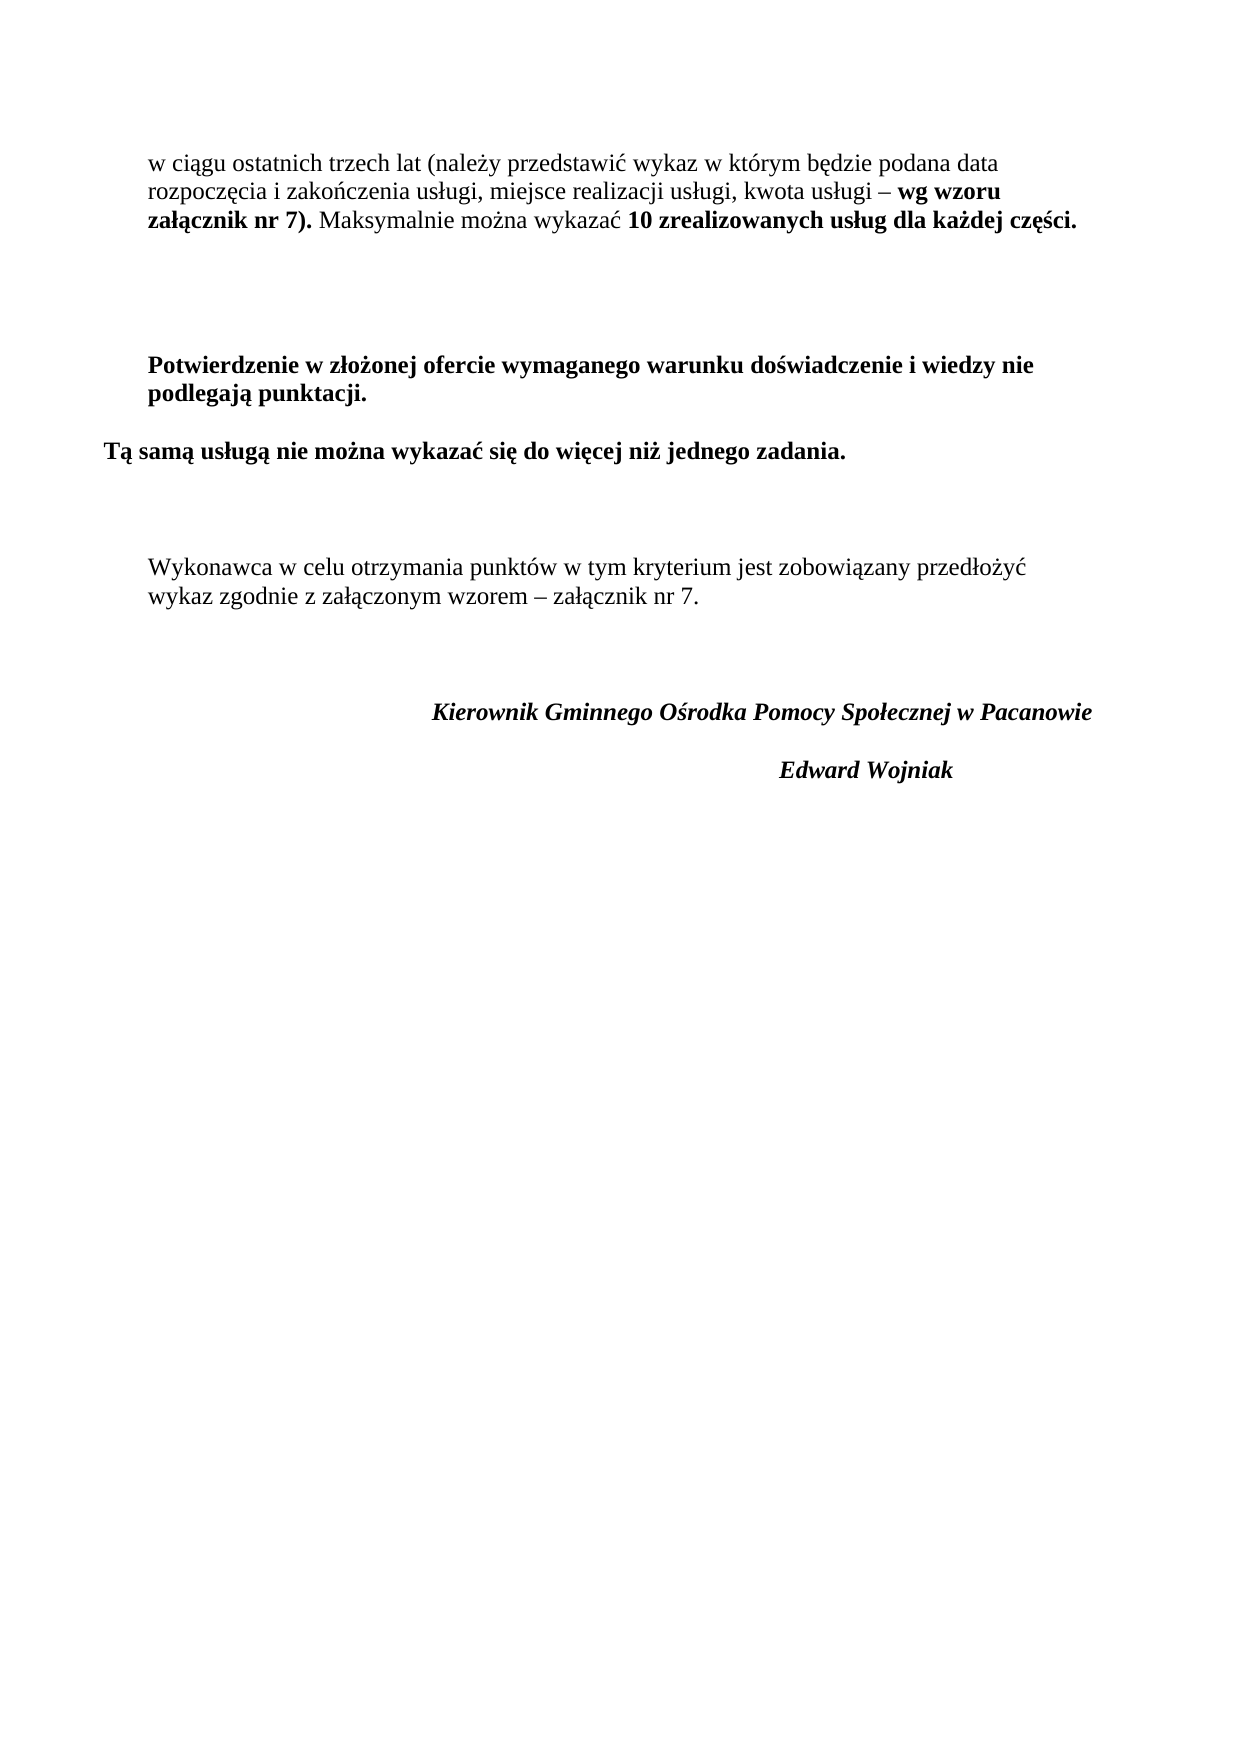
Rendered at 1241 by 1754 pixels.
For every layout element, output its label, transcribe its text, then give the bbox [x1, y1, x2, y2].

text Kierownik Gminnego Ośrodka Pomocy Społecznej w Pacanowie [148, 697, 1093, 726]
text Wykonawca w celu otrzymania punktów w tym kryterium jest zobowiązany przedłożyć wykaz zgodnie z załączonym wzorem – załącznik nr 7. [148, 552, 1093, 610]
text w ciągu ostatnich trzech lat (należy przedstawić wykaz w którym będzie podana data rozpoczęcia i zakończenia usługi, miejsce realizacji usługi, kwota usługi – wg wzoru załącznik nr 7). Maksymalnie można wykazać 10 zrealizowanych usług dla każdej części. [148, 148, 1093, 234]
text Tą samą usługą nie można wykazać się do więcej niż jednego zadania. [103, 436, 1093, 465]
text Potwierdzenie w złożonej ofercie wymaganego warunku doświadczenie i wiedzy nie podlegają punktacji. [148, 350, 1093, 407]
text Edward Wojniak [148, 755, 1093, 783]
